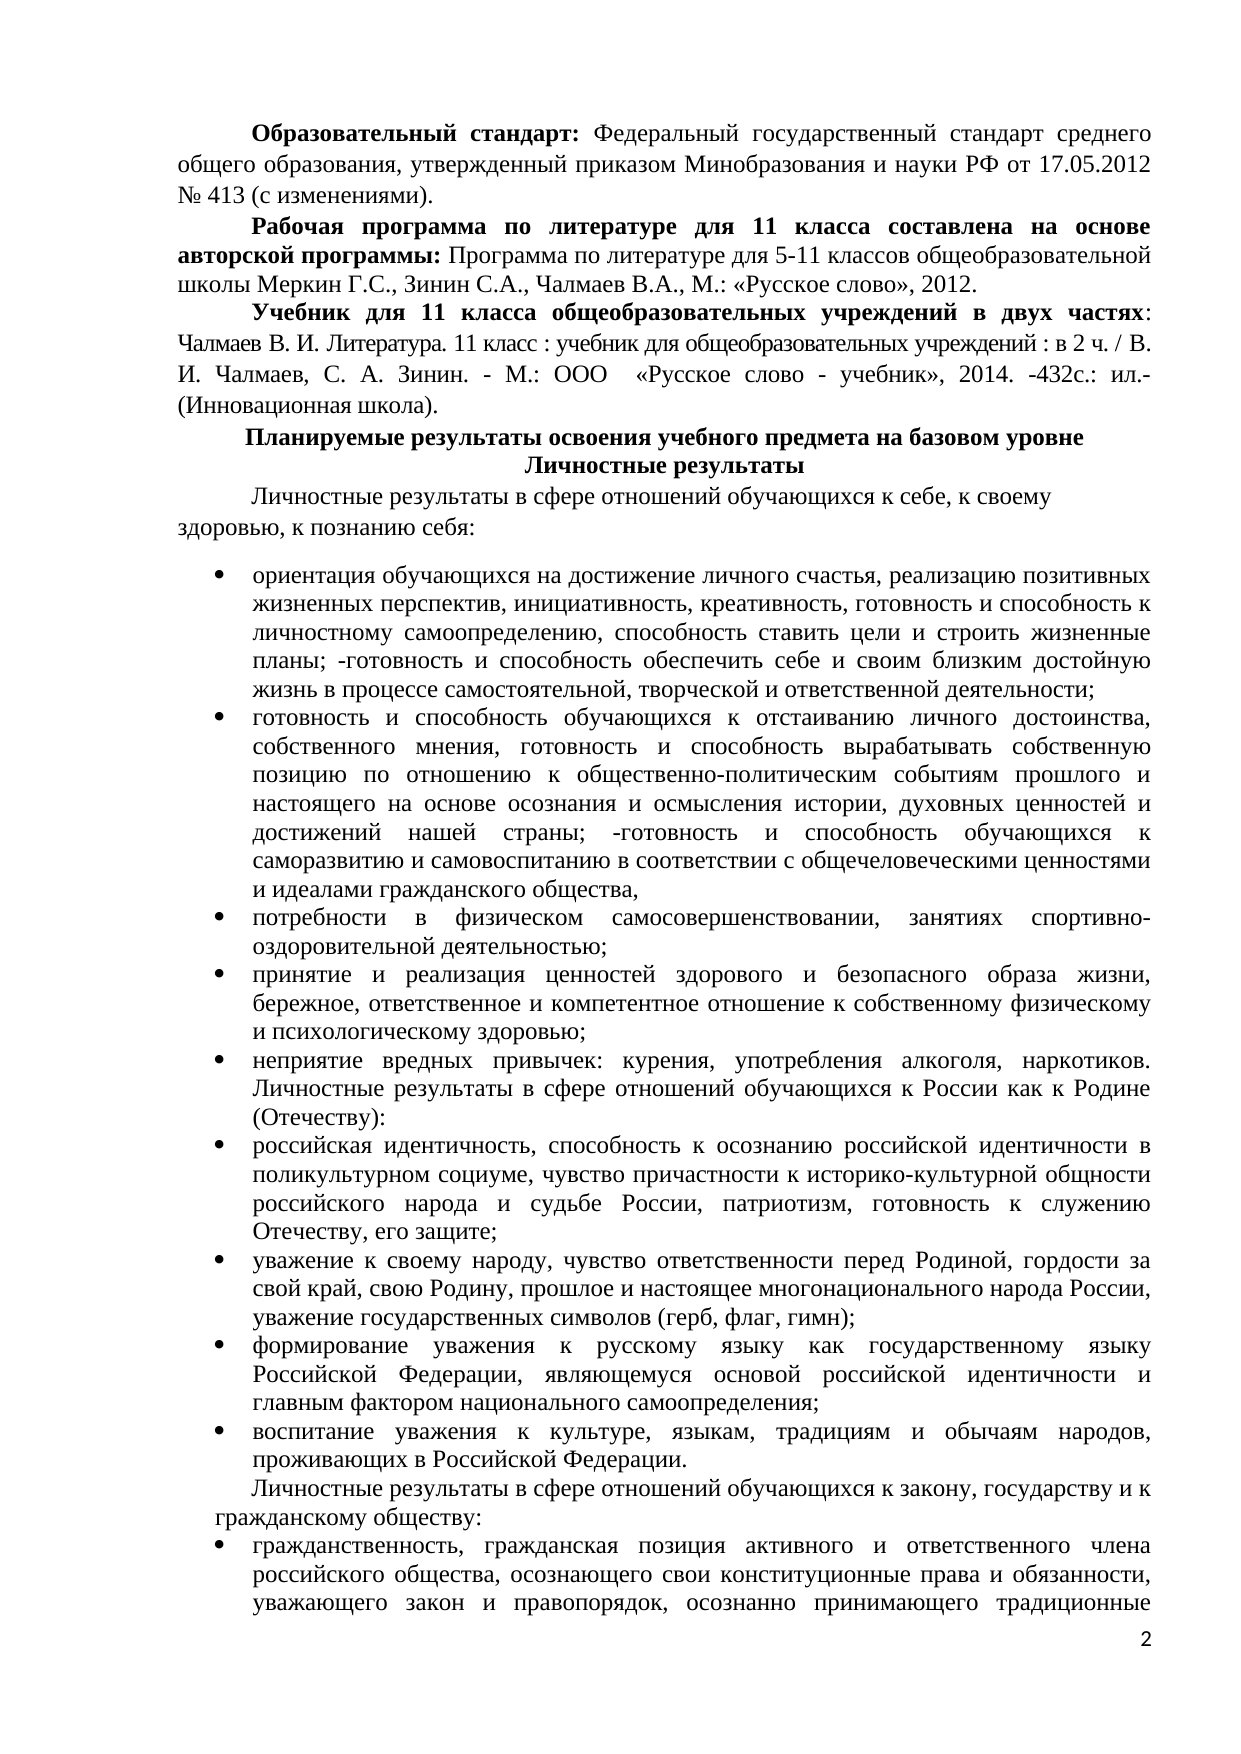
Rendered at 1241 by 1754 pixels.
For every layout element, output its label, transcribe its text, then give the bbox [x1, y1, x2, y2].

text Планируемые результаты освоения учебного предмета на базовом уровне [177, 422, 1152, 450]
list неприятие вредных привычек: курения, употребления алкоголя, наркотиков. Личностные результаты в сфере отношений обучающихся к России как к Родине (Отечеству): [215, 1045, 1152, 1131]
list готовность и способность обучающихся к отстаиванию личного достоинства, собственного мнения, готовность и способность вырабатывать собственную позицию по отношению к общественно-политическим событиям прошлого и настоящего на основе осознания и осмысления истории, духовных ценностей и достижений нашей страны; -готовность и способность обучающихся к саморазвитию и самовоспитанию в соответствии с общечеловеческими ценностями и идеалами гражданского общества, [215, 703, 1152, 903]
text Образовательный стандарт: Федеральный государственный стандарт среднего общего образования, утвержденный приказом Минобразования и науки РФ от 17.05.2012 № 413 (с изменениями). [177, 118, 1152, 209]
text Личностные результаты в сфере отношений обучающихся к закону, государству и к гражданскому обществу: [215, 1473, 1152, 1531]
list воспитание уважения к культуре, языкам, традициям и обычаям народов, проживающих в Российской Федерации. [215, 1416, 1152, 1473]
list формирование уважения к русскому языку как государственному языку Российской Федерации, являющемуся основой российской идентичности и главным фактором национального самоопределения; [215, 1331, 1152, 1416]
text Личностные результаты [177, 450, 1152, 479]
text Рабочая программа по литературе для 11 класса составлена на основе авторской программы: Программа по литературе для 5-11 классов общеобразовательной школы Меркин Г.С., Зинин С.А., Чалмаев В.А., М.: «Русское слово», 2012. [177, 211, 1152, 297]
list ориентация обучающихся на достижение личного счастья, реализацию позитивных жизненных перспектив, инициативность, креативность, готовность и способность к личностному самоопределению, способность ставить цели и строить жизненные планы; -готовность и способность обеспечить себе и своим близким достойную жизнь в процессе самостоятельной, творческой и ответственной деятельности; [215, 560, 1152, 703]
text Личностные результаты в сфере отношений обучающихся к себе, к своему здоровью, к познанию себя: [177, 481, 1152, 541]
list российская идентичность, способность к осознанию российской идентичности в поликультурном социуме, чувство причастности к историко-культурной общности российского народа и судьбе России, патриотизм, готовность к служению Отечеству, его защите; [215, 1131, 1152, 1245]
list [215, 1531, 1152, 1616]
text Учебник для 11 класса общеобразовательных учреждений в двух частях: Чалмаев В. И. Литература. 11 класс : учебник для общеобразовательных учреждений : в 2 ч. / В. И. Чалмаев, С. А. Зинин. - М.: ООО «Русское слово - учебник», 2014. -432с.: ил.- (Инновационная школа). [177, 297, 1152, 419]
list уважение к своему народу, чувство ответственности перед Родиной, гордости за свой край, свою Родину, прошлое и настоящее многонационального народа России, уважение государственных символов (герб, флаг, гимн); [215, 1245, 1152, 1331]
list потребности в физическом самосовершенствовании, занятиях спортивно-оздоровительной деятельностью; [215, 903, 1152, 960]
list принятие и реализация ценностей здорового и безопасного образа жизни, бережное, ответственное и компетентное отношение к собственному физическому и психологическому здоровью; [215, 960, 1152, 1045]
